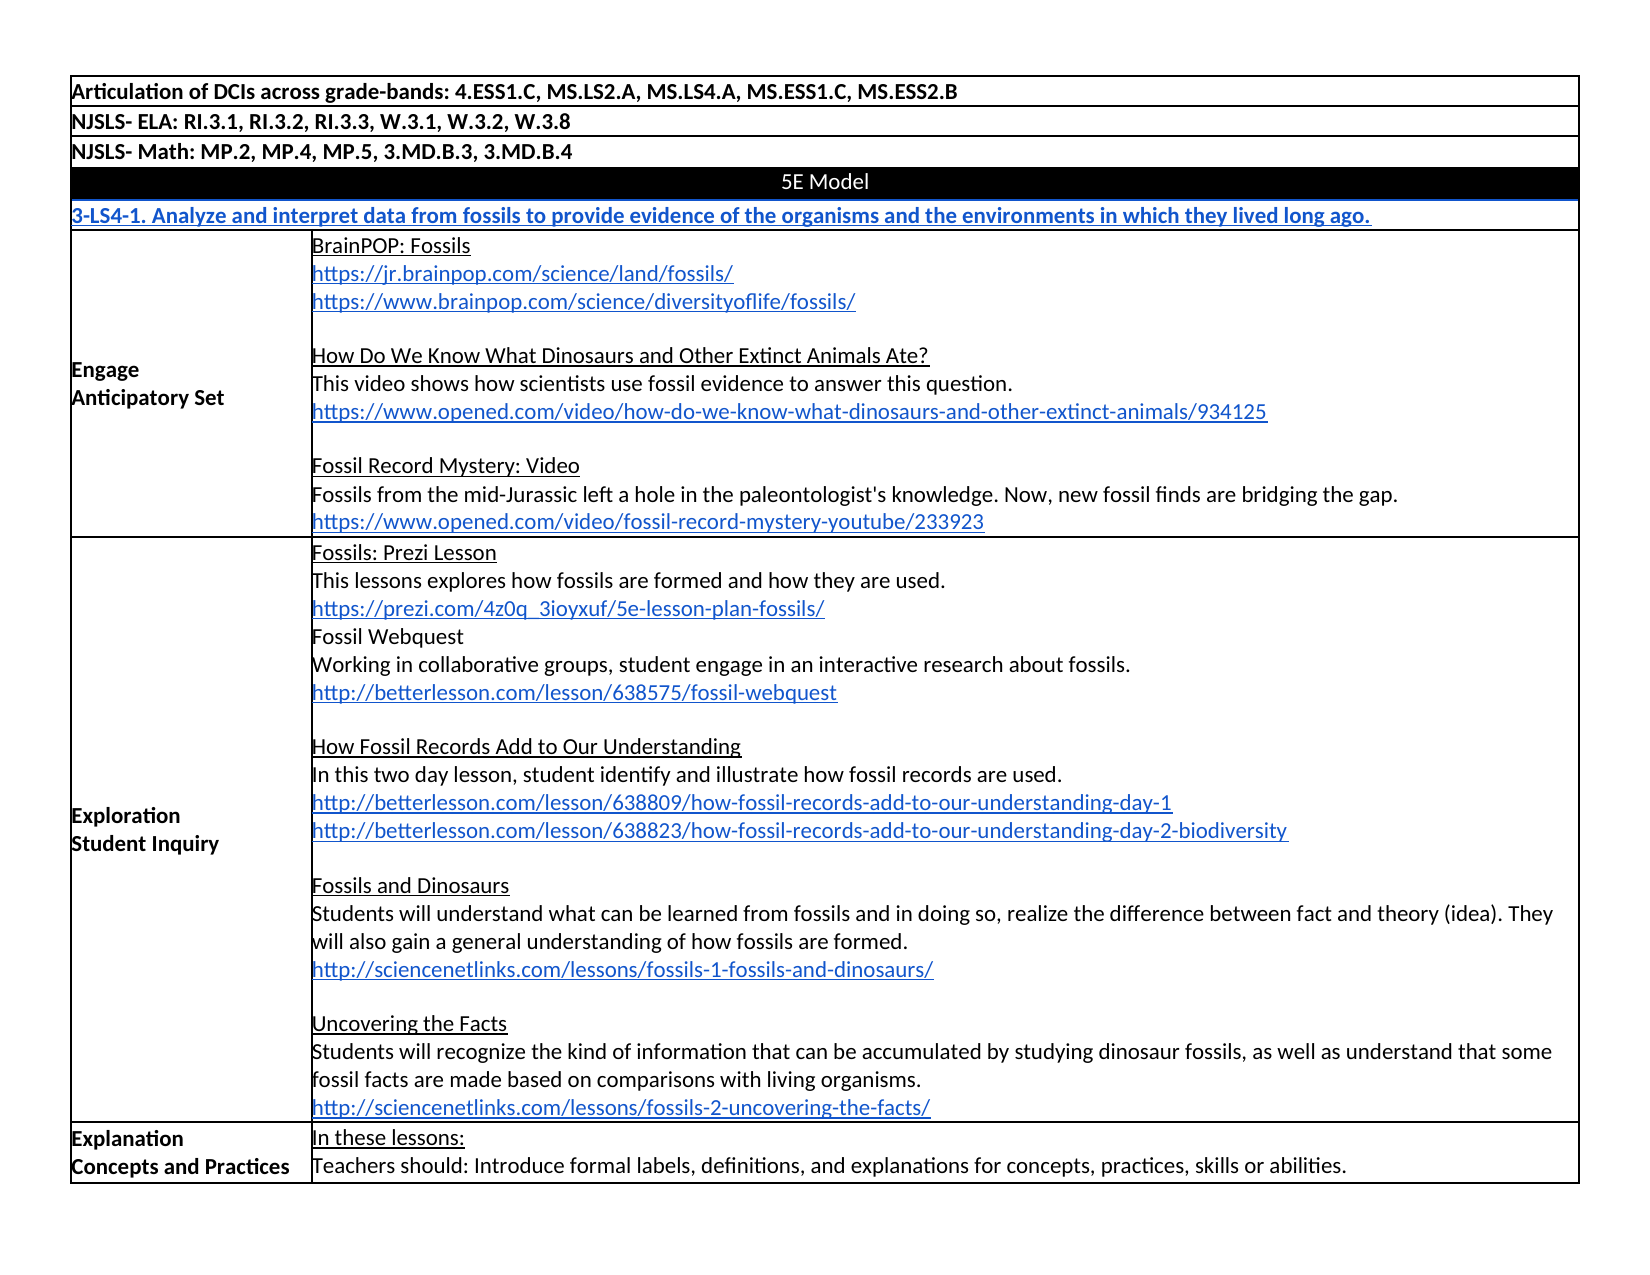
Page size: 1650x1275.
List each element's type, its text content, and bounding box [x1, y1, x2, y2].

table_cell BrainPOP: Fossils https://jr.brainpop.com/science/land/fossils/ https://www.brainpop.com/science/diversityoflife/fossils/ How Do We Know What Dinosaurs and Other Extinct Animals Ate? This video shows how scientists use fossil evidence to answer this question. https://www.opened.com/video/how-do-we-know-what-dinosaurs-and-other-extinct-animals/934125 Fossil Record Mystery: Video Fossils from the mid-Jurassic left a hole in the paleontologist's knowledge. Now, new fossil finds are bridging the gap. https://www.opened.com/video/fossil-record-mystery-youtube/233923 [313, 231, 1578, 536]
table_cell Articulation of DCIs across grade-bands: 4.ESS1.C, MS.LS2.A, MS.LS4.A, MS.ESS1.C, MS.ESS2.B [72, 77, 1578, 105]
table_cell 5E Model [72, 167, 1578, 199]
table_cell NJSLS- Math: MP.2, MP.4, MP.5, 3.MD.B.3, 3.MD.B.4 [72, 137, 1578, 165]
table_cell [313, 1123, 1578, 1182]
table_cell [72, 1123, 311, 1182]
table_cell 3-LS4-1. Analyze and interpret data from fossils to provide evidence of the organisms and the environments in which they lived long ago. [72, 201, 1578, 229]
table_cell Fossils: Prezi Lesson This lessons explores how fossils are formed and how they are used. https://prezi.com/4z0q_3ioyxuf/5e-lesson-plan-fossils/ Fossil Webquest Working in collaborative groups, student engage in an interactive research about fossils. http://betterlesson.com/lesson/638575/fossil-webquest How Fossil Records Add to Our Understanding In this two day lesson, student identify and illustrate how fossil records are used. http://betterlesson.com/lesson/638809/how-fossil-records-add-to-our-understanding-day-1 http://betterlesson.com/lesson/638823/how-fossil-records-add-to-our-understanding-day-2-biodiversity Fossils and Dinosaurs Students will understand what can be learned from fossils and in doing so, realize the difference between fact and theory (idea). They will also gain a general understanding of how fossils are formed. http://sciencenetlinks.com/lessons/fossils-1-fossils-and-dinosaurs/ Uncovering the Facts Students will recognize the kind of information that can be accumulated by studying dinosaur fossils, as well as understand that some fossil facts are made based on comparisons with living organisms. http://sciencenetlinks.com/lessons/fossils-2-uncovering-the-facts/ [313, 538, 1578, 1121]
table_cell Exploration Student Inquiry [72, 538, 311, 1121]
table_cell NJSLS- ELA: RI.3.1, RI.3.2, RI.3.3, W.3.1, W.3.2, W.3.8 [72, 107, 1578, 135]
table_cell Engage Anticipatory Set [72, 231, 311, 536]
